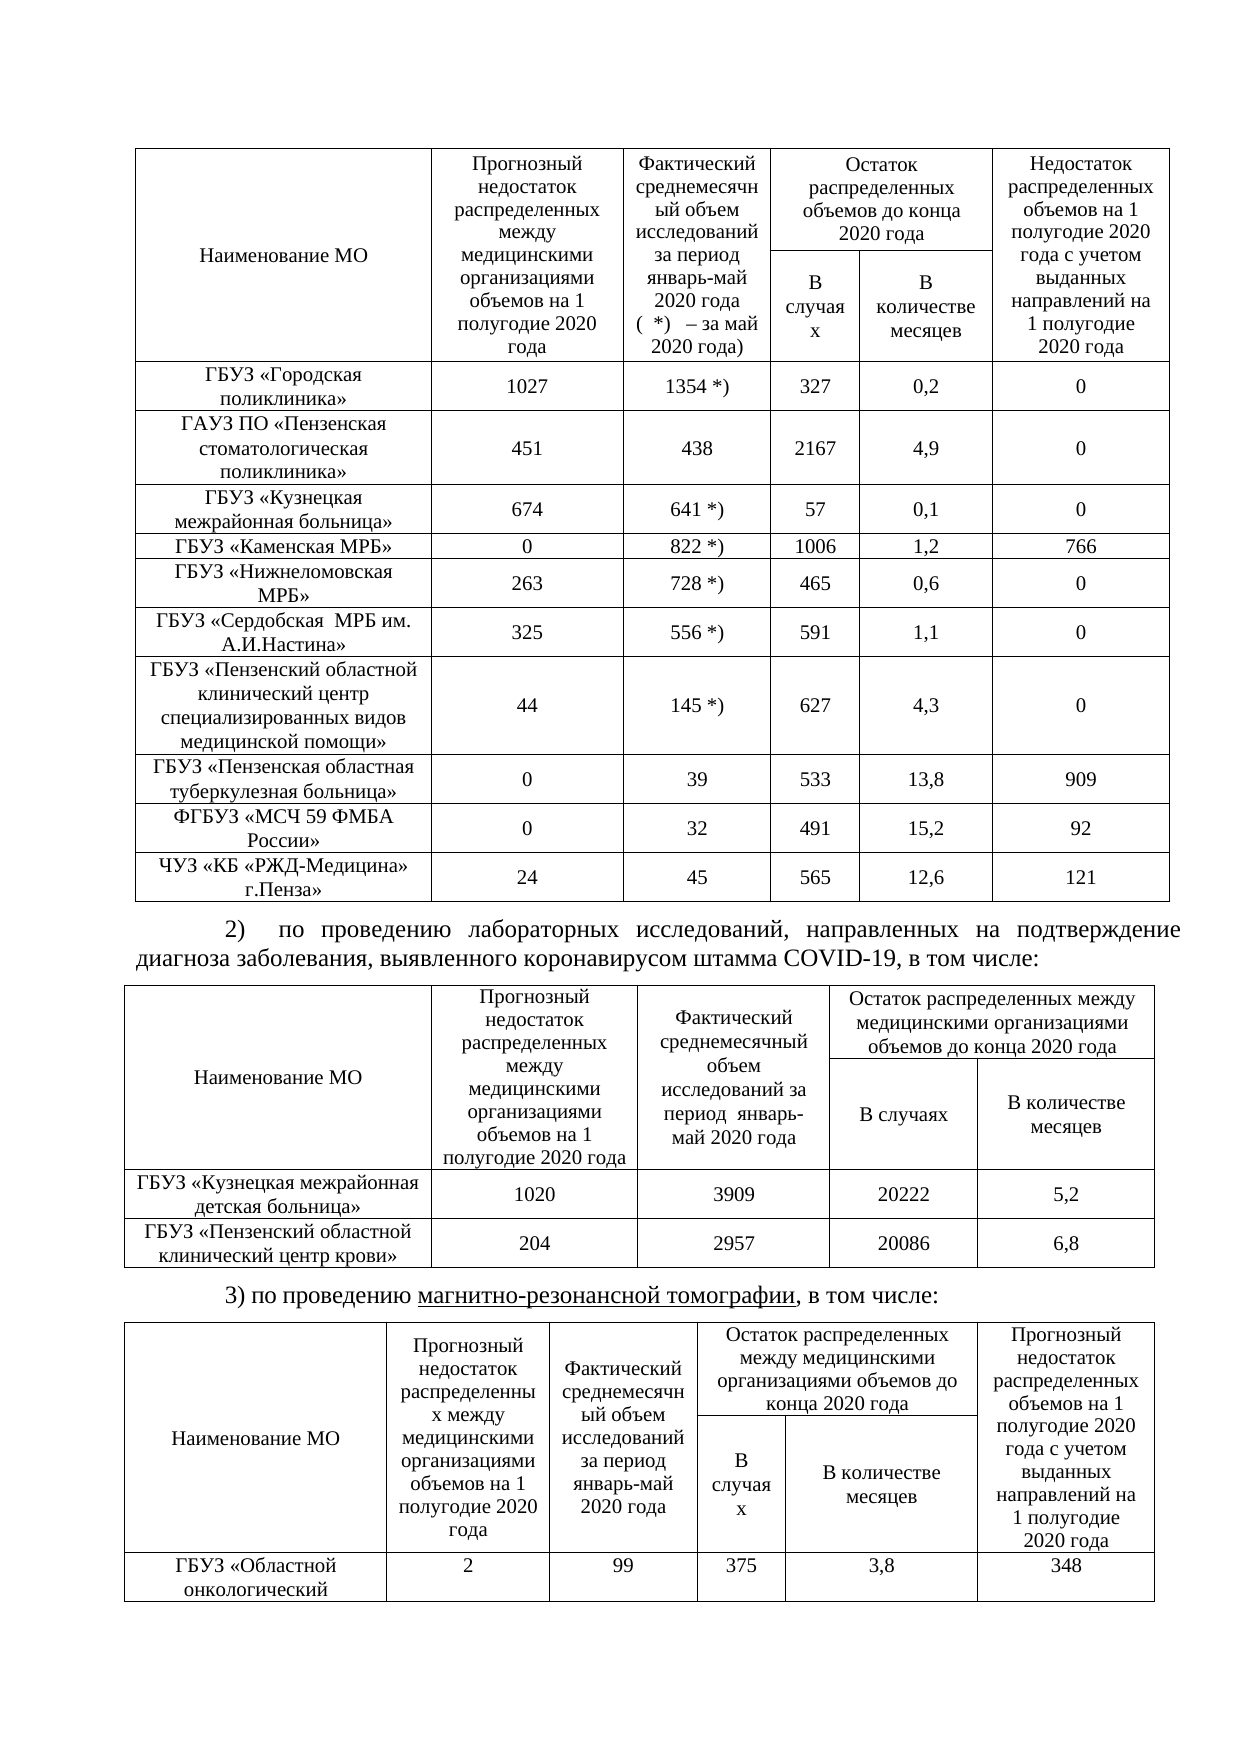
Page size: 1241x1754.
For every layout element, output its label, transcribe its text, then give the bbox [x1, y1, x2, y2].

table_header Прогнозный недостаток распределенных между медицинскими организациями объемов на 1 полугодие 2020 года [432, 986, 637, 1169]
table_cell 44 [432, 657, 623, 753]
table_cell ГБУЗ «Кузнецкая межрайонная детская больница» [125, 1170, 431, 1218]
table_cell 12,6 [860, 853, 992, 901]
table_cell 6,8 [978, 1219, 1154, 1267]
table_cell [125, 1553, 386, 1601]
table_cell ГБУЗ «Кузнецкая межрайонная больница» [136, 485, 431, 533]
table_cell 204 [432, 1219, 637, 1267]
table_cell 641 *) [624, 485, 770, 533]
table_header Остаток распределенных между медицинскими организациями объемов до конца 2020 года [830, 986, 1154, 1058]
text 3) по проведению магнитно-резонансной томографии, в том числе: [136, 1281, 1181, 1309]
table_cell 0 [432, 534, 623, 558]
table_cell 32 [624, 804, 770, 852]
table_cell 39 [624, 755, 770, 803]
table_cell 0 [432, 755, 623, 803]
table_cell 438 [624, 411, 770, 483]
table_cell 1006 [771, 534, 859, 558]
table_cell ГАУЗ ПО «Пензенская стоматологическая поликлиника» [136, 411, 431, 483]
table_cell ГБУЗ «Пензенский областной клинический центр специализированных видов медицинской помощи» [136, 657, 431, 753]
table_cell ГБУЗ «Пензенский областной клинический центр крови» [125, 1219, 431, 1267]
table_header Прогнозный недостаток распределенных между медицинскими организациями объемов на 1 полугодие 2020 года [387, 1323, 549, 1552]
table_cell В количестве месяцев [786, 1416, 977, 1552]
table_header Наименование МО [125, 986, 431, 1169]
table_cell 451 [432, 411, 623, 483]
table_cell 3,8 [786, 1553, 977, 1601]
table_cell 674 [432, 485, 623, 533]
table_cell 325 [432, 608, 623, 656]
table_cell 591 [771, 608, 859, 656]
table_cell 1027 [432, 362, 623, 410]
table_cell 57 [771, 485, 859, 533]
table_cell 99 [550, 1553, 697, 1601]
table_header Фактический среднемесячный объем исследований за период январь-май 2020 года [638, 986, 829, 1169]
table_cell 2 [387, 1553, 549, 1601]
table_cell ФГБУЗ «МСЧ 59 ФМБА России» [136, 804, 431, 852]
table_cell 0,2 [860, 362, 992, 410]
table_cell 0,6 [860, 559, 992, 607]
table_header Прогнозный недостаток распределенных объемов на 1 полугодие 2020 года с учетом выданных направлений на 1 полугодие 2020 года [978, 1323, 1154, 1552]
table_header Наименование МО [125, 1323, 386, 1552]
table_cell 13,8 [860, 755, 992, 803]
table_cell 1020 [432, 1170, 637, 1218]
table_cell 5,2 [978, 1170, 1154, 1218]
table_cell 45 [624, 853, 770, 901]
table_header Фактический среднемесячный объем исследований за период январь-май 2020 года [550, 1323, 697, 1552]
table_header Остаток распределенных между медицинскими организациями объемов до конца 2020 года [698, 1323, 977, 1414]
table_cell 2957 [638, 1219, 829, 1267]
table_cell 491 [771, 804, 859, 852]
table_cell ГБУЗ «Городская поликлиника» [136, 362, 431, 410]
table_cell 15,2 [860, 804, 992, 852]
table_cell 728 *) [624, 559, 770, 607]
table_header Наименование МО [136, 149, 431, 361]
table_cell ГБУЗ «Каменская МРБ» [136, 534, 431, 558]
table_cell 2167 [771, 411, 859, 483]
table_cell 20086 [830, 1219, 977, 1267]
table_cell 3909 [638, 1170, 829, 1218]
text 2) по проведению лабораторных исследований, направленных на подтверждение диагноза заболевания, выявленного коронавирусом штамма COVID-19, в том числе: [136, 914, 1181, 972]
table_cell В случаях [698, 1416, 785, 1552]
table_cell 375 [698, 1553, 785, 1601]
table_cell 145 *) [624, 657, 770, 753]
table_cell 1,2 [860, 534, 992, 558]
table_cell 556 *) [624, 608, 770, 656]
table_cell ГБУЗ «Пензенская областная туберкулезная больница» [136, 755, 431, 803]
table_cell 0 [993, 485, 1169, 533]
table_cell 4,3 [860, 657, 992, 753]
table_cell 327 [771, 362, 859, 410]
table_cell 1354 *) [624, 362, 770, 410]
table_cell 0 [993, 362, 1169, 410]
table_cell 0 [993, 657, 1169, 753]
table_cell 0 [993, 608, 1169, 656]
table_cell В количестве месяцев [978, 1059, 1154, 1169]
table_cell 822 *) [624, 534, 770, 558]
table_cell 4,9 [860, 411, 992, 483]
table_cell В случаях [771, 251, 859, 361]
table_cell 20222 [830, 1170, 977, 1218]
table_cell 0,1 [860, 485, 992, 533]
table_header Фактический среднемесячный объем исследований за период январь-май 2020 года ( *) – за май 2020 года) [624, 149, 770, 361]
table_cell 263 [432, 559, 623, 607]
table_cell 121 [993, 853, 1169, 901]
table_cell 909 [993, 755, 1169, 803]
table_cell 0 [432, 804, 623, 852]
table_cell 1,1 [860, 608, 992, 656]
table_cell 24 [432, 853, 623, 901]
table_cell В случаях [830, 1059, 977, 1169]
table_cell 465 [771, 559, 859, 607]
table_header Недостаток распределенных объемов на 1 полугодие 2020 года с учетом выданных направлений на 1 полугодие 2020 года [993, 149, 1169, 361]
table_cell 533 [771, 755, 859, 803]
table_cell В количестве месяцев [860, 251, 992, 361]
table_cell ГБУЗ «Сердобская МРБ им. А.И.Настина» [136, 608, 431, 656]
table_cell 766 [993, 534, 1169, 558]
table_header Остаток распределенных объемов до конца 2020 года [771, 149, 992, 250]
table_cell 565 [771, 853, 859, 901]
table_cell 0 [993, 411, 1169, 483]
table_cell ЧУЗ «КБ «РЖД-Медицина» г.Пенза» [136, 853, 431, 901]
table_cell 0 [993, 559, 1169, 607]
table_cell 348 [978, 1553, 1154, 1601]
table_cell 627 [771, 657, 859, 753]
table_cell 92 [993, 804, 1169, 852]
table_cell ГБУЗ «Нижнеломовская МРБ» [136, 559, 431, 607]
table_header Прогнозный недостаток распределенных между медицинскими организациями объемов на 1 полугодие 2020 года [432, 149, 623, 361]
